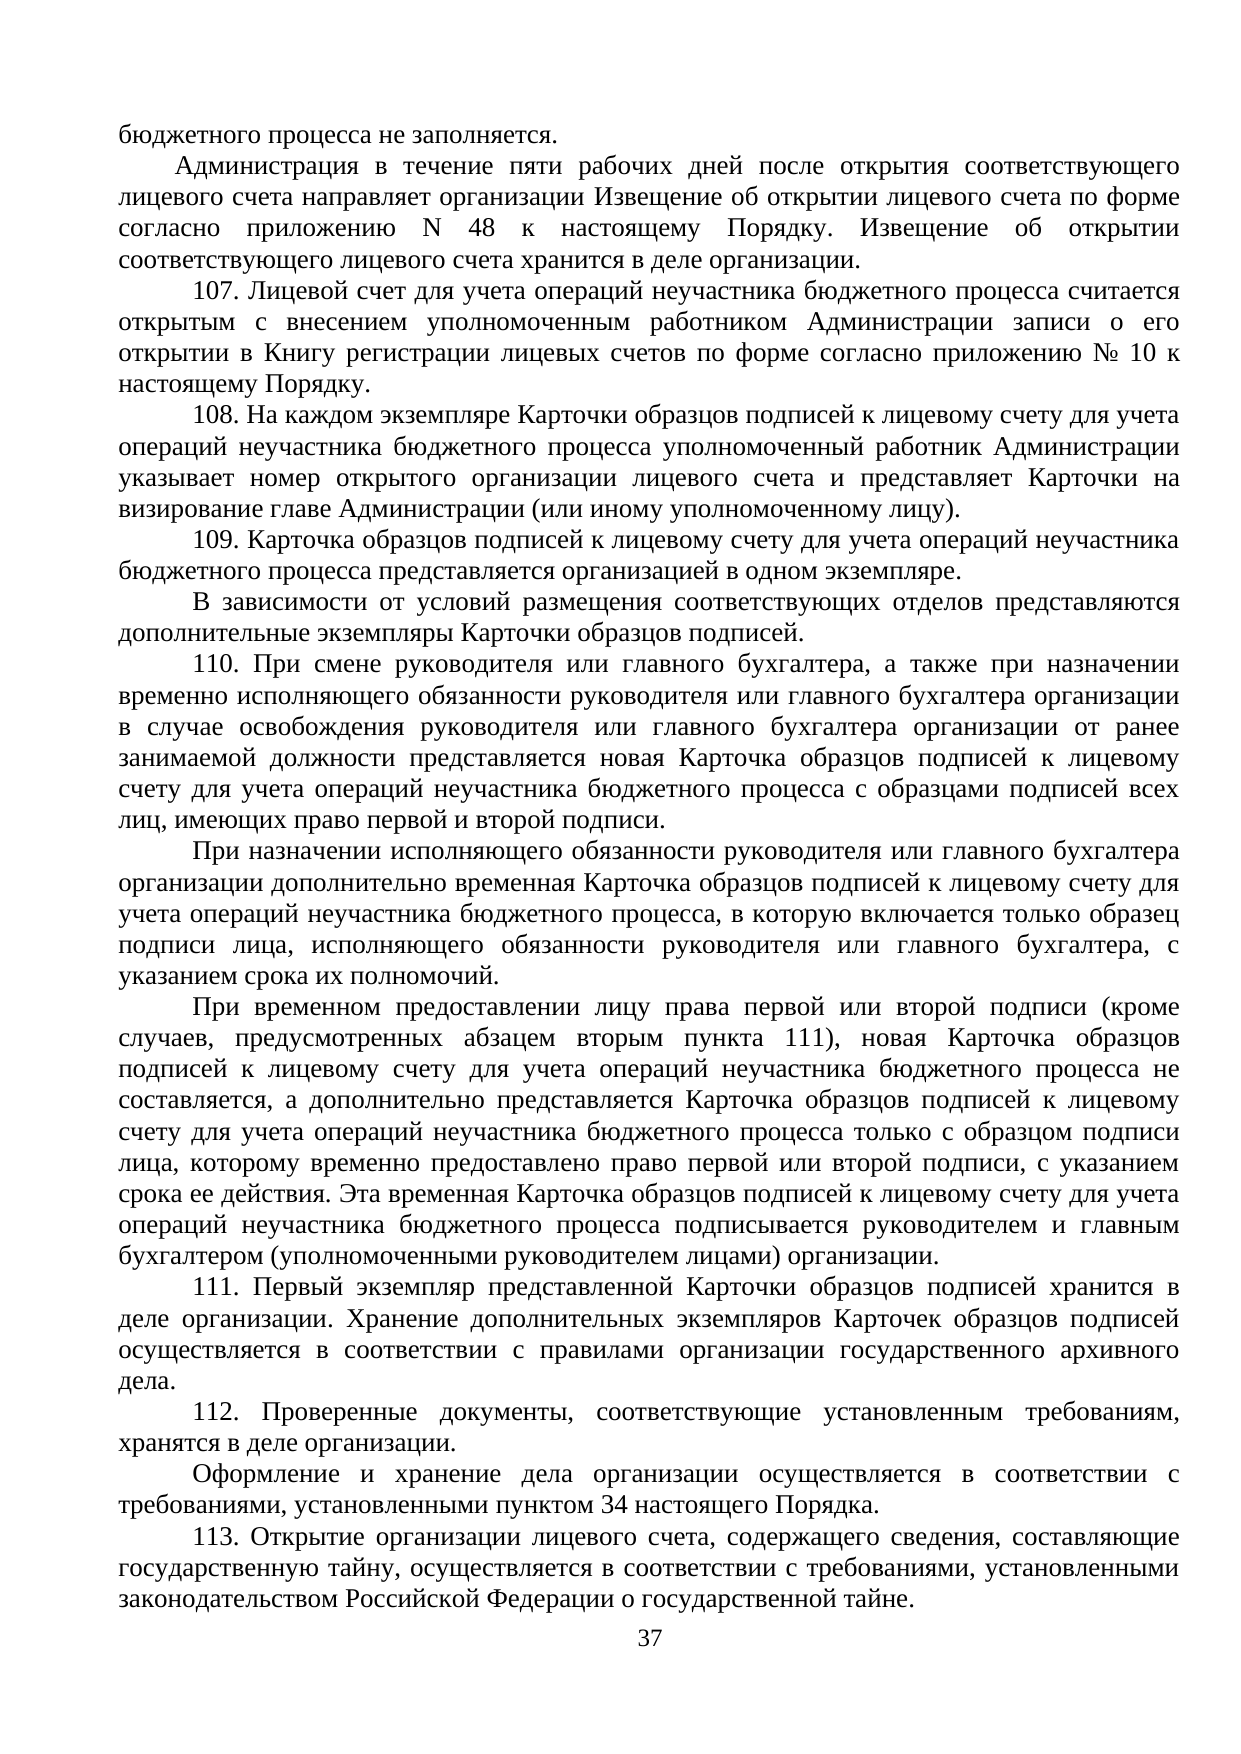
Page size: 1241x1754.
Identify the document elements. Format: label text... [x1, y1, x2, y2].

text При временном предоставлении лицу права первой или второй подписи (кроме случаев, предусмотренных абзацем вторым пункта 111), новая Карточка образцов подписей к лицевому счету для учета операций неучастника бюджетного процесса не составляется, а дополнительно представляется Карточка образцов подписей к лицевому счету для учета операций неучастника бюджетного процесса только с образцом подписи лица, которому временно предоставлено право первой или второй подписи, с указанием срока ее действия. Эта временная Карточка образцов подписей к лицевому счету для учета операций неучастника бюджетного процесса подписывается руководителем и главным бухгалтером (уполномоченными руководителем лицами) организации. [118, 990, 1181, 1271]
text 110. При смене руководителя или главного бухгалтера, а также при назначении временно исполняющего обязанности руководителя или главного бухгалтера организации в случае освобождения руководителя или главного бухгалтера организации от ранее занимаемой должности представляется новая Карточка образцов подписей к лицевому счету для учета операций неучастника бюджетного процесса с образцами подписей всех лиц, имеющих право первой и второй подписи. [118, 648, 1181, 834]
text 109. Карточка образцов подписей к лицевому счету для учета операций неучастника бюджетного процесса представляется организацией в одном экземпляре. [118, 523, 1181, 585]
text Администрация в течение пяти рабочих дней после открытия соответствующего лицевого счета направляет организации Извещение об открытии лицевого счета по форме согласно приложению N 48 к настоящему Порядку. Извещение об открытии соответствующего лицевого счета хранится в деле организации. [118, 149, 1181, 274]
text 111. Первый экземпляр представленной Карточки образцов подписей хранится в деле организации. Хранение дополнительных экземпляров Карточек образцов подписей осуществляется в соответствии с правилами организации государственного архивного дела. [118, 1271, 1181, 1395]
text 113. Открытие организации лицевого счета, содержащего сведения, составляющие государственную тайну, осуществляется в соответствии с требованиями, установленными законодательством Российской Федерации о государственной тайне. [118, 1520, 1181, 1613]
text 107. Лицевой счет для учета операций неучастника бюджетного процесса считается открытым с внесением уполномоченным работником Администрации записи о его открытии в Книгу регистрации лицевых счетов по форме согласно приложению № 10 к настоящему Порядку. [118, 274, 1181, 398]
text 108. На каждом экземпляре Карточки образцов подписей к лицевому счету для учета операций неучастника бюджетного процесса уполномоченный работник Администрации указывает номер открытого организации лицевого счета и представляет Карточки на визирование главе Администрации (или иному уполномоченному лицу). [118, 398, 1181, 523]
text Оформление и хранение дела организации осуществляется в соответствии с требованиями, установленными пунктом 34 настоящего Порядка. [118, 1457, 1181, 1520]
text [118, 118, 1181, 149]
text В зависимости от условий размещения соответствующих отделов представляются дополнительные экземпляры Карточки образцов подписей. [118, 585, 1181, 648]
text При назначении исполняющего обязанности руководителя или главного бухгалтера организации дополнительно временная Карточка образцов подписей к лицевому счету для учета операций неучастника бюджетного процесса, в которую включается только образец подписи лица, исполняющего обязанности руководителя или главного бухгалтера, с указанием срока их полномочий. [118, 834, 1181, 990]
text 112. Проверенные документы, соответствующие установленным требованиям, хранятся в деле организации. [118, 1395, 1181, 1457]
